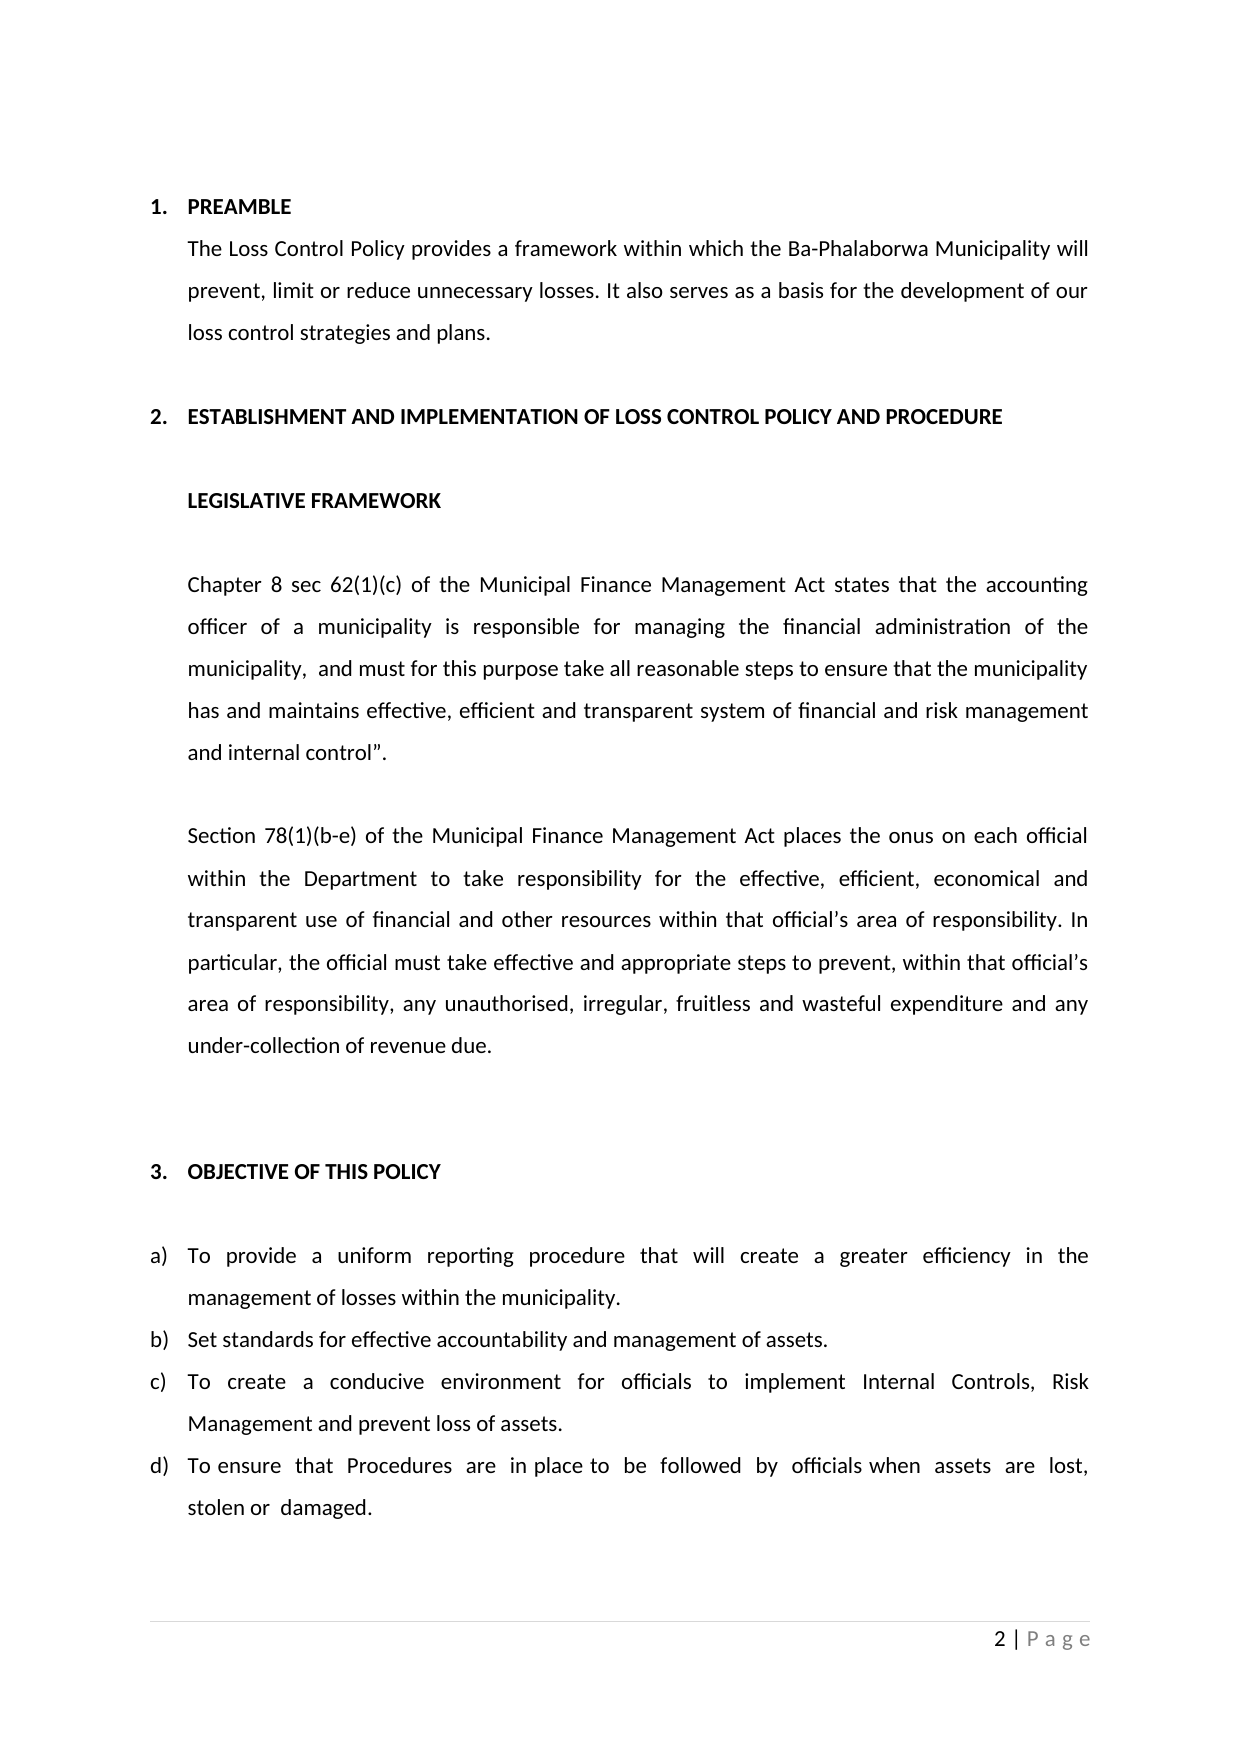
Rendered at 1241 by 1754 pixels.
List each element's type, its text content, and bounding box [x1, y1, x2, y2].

list To ensure that Procedures are in place to be followed by officials when assets are lost, stolen or damaged. [150, 1451, 1090, 1521]
list To create a conducive environment for officials to implement Internal Controls, Risk Management and prevent loss of assets. [150, 1367, 1090, 1437]
text Section 78(1)(b-e) of the Municipal Finance Management Act places the onus on each official within the Department to take responsibility for the effective, efficient, economical and transparent use of financial and other resources within that official’s area of responsibility. In particular, the official must take effective and appropriate steps to prevent, within that official’s area of responsibility, any unauthorised, irregular, fruitless and wasteful expenditure and any under-collection of revenue due. [187, 822, 1090, 1059]
text The Loss Control Policy provides a framework within which the Ba-Phalaborwa Municipality will prevent, limit or reduce unnecessary losses. It also serves as a basis for the development of our loss control strategies and plans. [187, 234, 1090, 346]
list Set standards for effective accountability and management of assets. [150, 1325, 1090, 1353]
list To provide a uniform reporting procedure that will create a greater efficiency in the management of losses within the municipality. [150, 1241, 1090, 1311]
list ESTABLISHMENT AND IMPLEMENTATION OF LOSS CONTROL POLICY AND PROCEDURE [150, 402, 1090, 430]
text Chapter 8 sec 62(1)(c) of the Municipal Finance Management Act states that the accounting officer of a municipality is responsible for managing the financial administration of the municipality, and must for this purpose take all reasonable steps to ensure that the municipality has and maintains effective, efficient and transparent system of financial and risk management and internal control”. [187, 570, 1090, 766]
list PREAMBLE [150, 192, 1090, 220]
list OBJECTIVE OF THIS POLICY [150, 1157, 1090, 1186]
text LEGISLATIVE FRAMEWORK [187, 486, 1090, 514]
